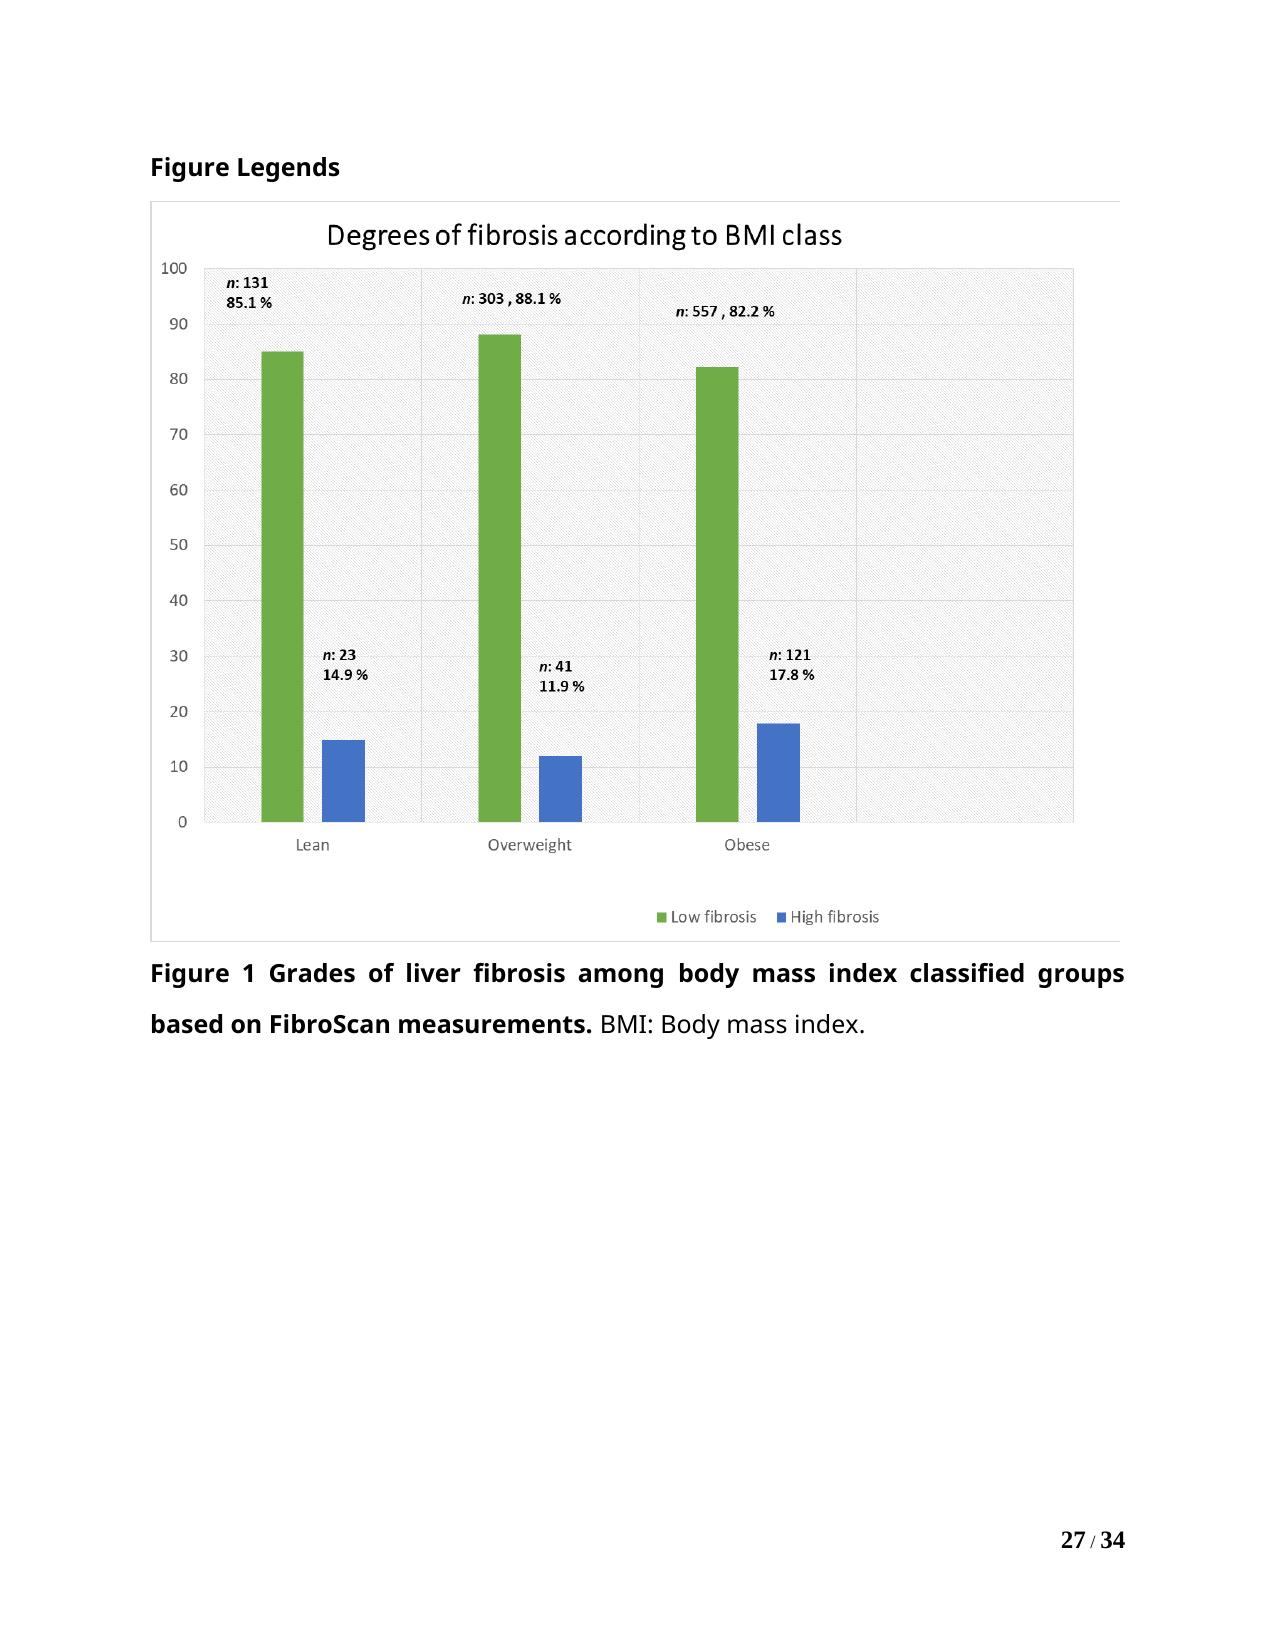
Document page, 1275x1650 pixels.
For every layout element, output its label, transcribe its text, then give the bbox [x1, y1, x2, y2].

picture [150, 201, 1121, 942]
text Figure Legends [150, 150, 1125, 184]
text Figure 1 Grades of liver fibrosis among body mass index classified groups based on FibroScan measurements. BMI: Body mass index. [150, 956, 1125, 1041]
